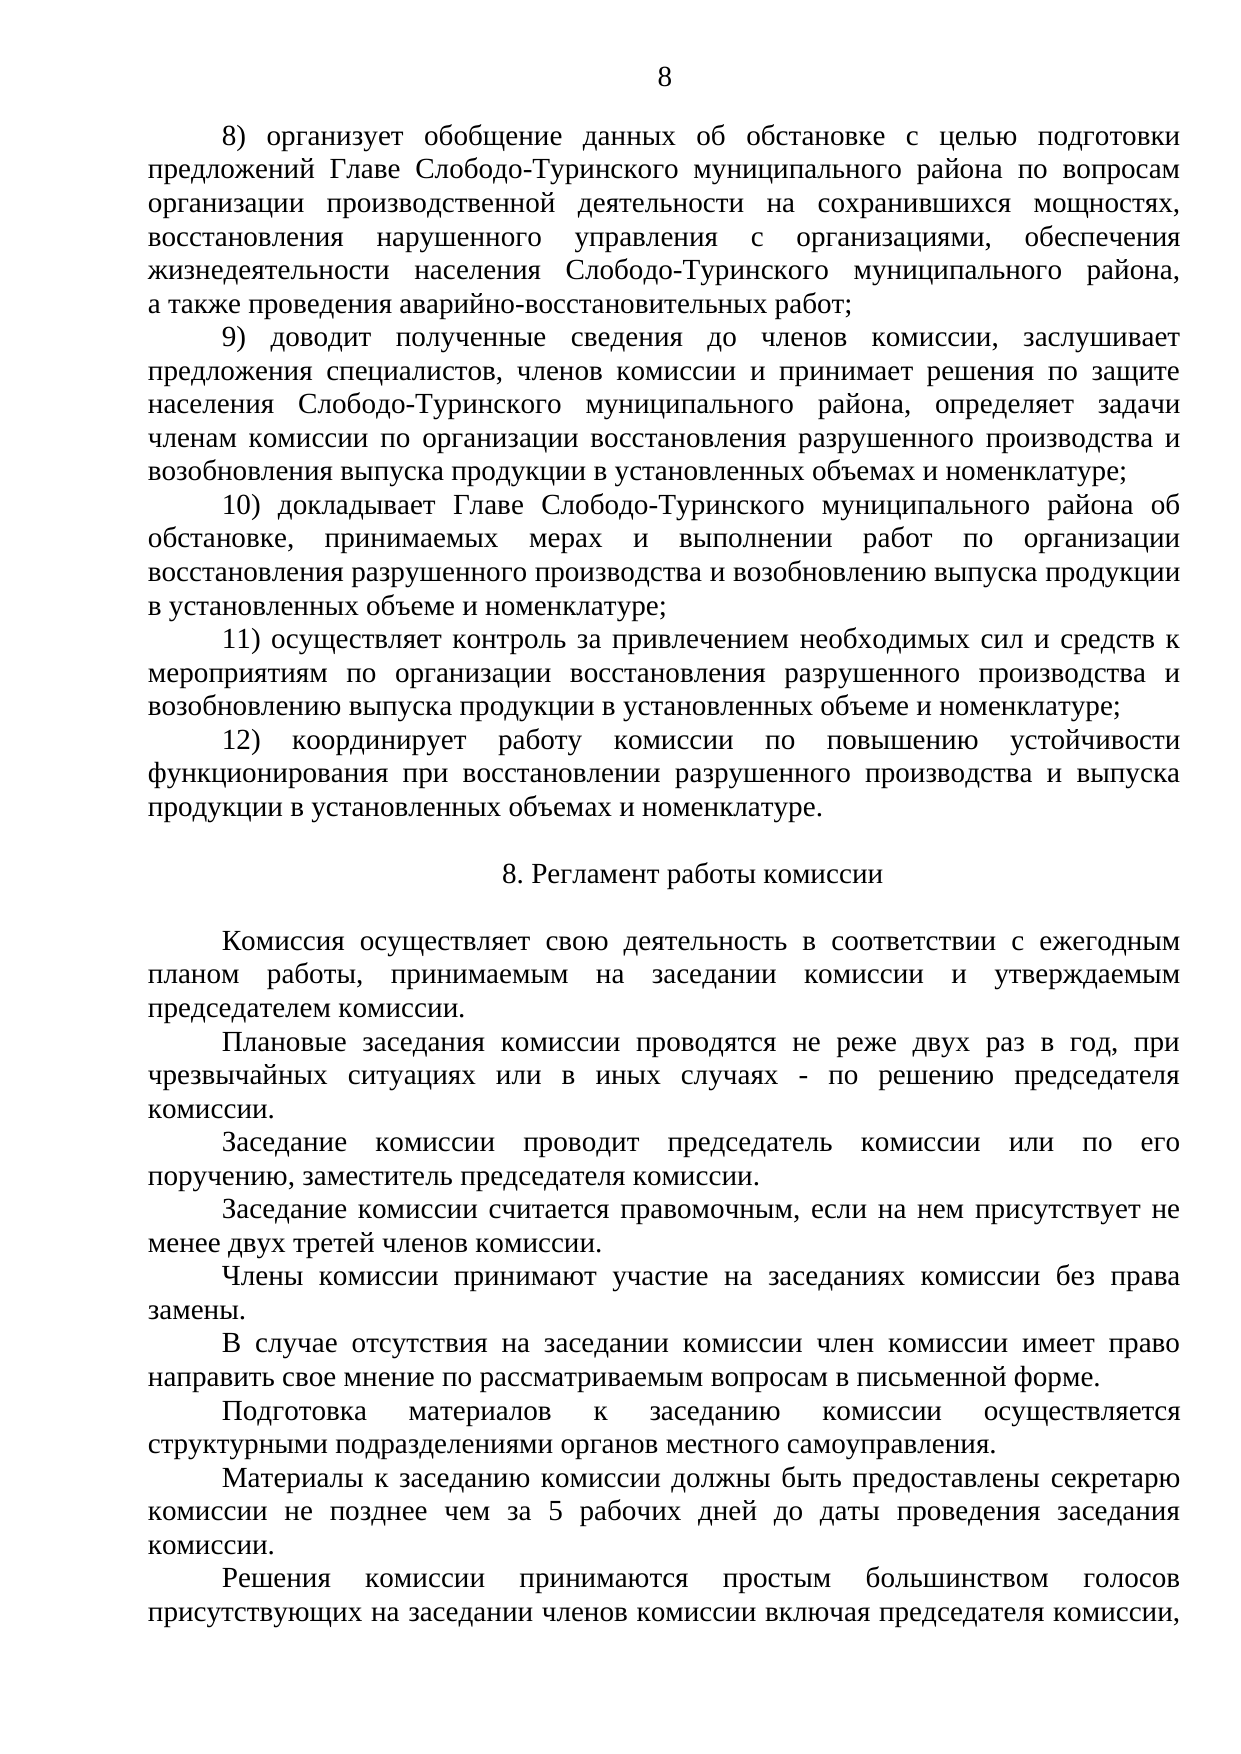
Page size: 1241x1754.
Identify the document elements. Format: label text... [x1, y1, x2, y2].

text 10) докладывает Главе Слободо-Туринского муниципального района об обстановке, принимаемых мерах и выполнении работ по организации восстановления разрушенного производства и возобновлению выпуска продукции в установленных объеме и номенклатуре; [148, 487, 1181, 621]
text Подготовка материалов к заседанию комиссии осуществляется структурными подразделениями органов местного самоуправления. [148, 1393, 1181, 1460]
text Плановые заседания комиссии проводятся не реже двух раз в год, при чрезвычайных ситуациях или в иных случаях - по решению председателя комиссии. [148, 1024, 1181, 1124]
text В случае отсутствия на заседании комиссии член комиссии имеет право направить свое мнение по рассматриваемым вопросам в письменной форме. [148, 1326, 1181, 1393]
text 12) координирует работу комиссии по повышению устойчивости функционирования при восстановлении разрушенного производства и выпуска продукции в установленных объемах и номенклатуре. [148, 722, 1181, 822]
text 8) организует обобщение данных об обстановке с целью подготовки предложений Главе Слободо-Туринского муниципального района по вопросам организации производственной деятельности на сохранившихся мощностях, восстановления нарушенного управления с организациями, обеспечения жизнедеятельности населения Слободо-Туринского муниципального района, а также проведения аварийно-восстановительных работ; [148, 118, 1181, 319]
text Заседание комиссии считается правомочным, если на нем присутствует не менее двух третей членов комиссии. [148, 1191, 1181, 1258]
text Материалы к заседанию комиссии должны быть предоставлены секретарю комиссии не позднее чем за 5 рабочих дней до даты проведения заседания комиссии. [148, 1460, 1181, 1560]
text 8. Регламент работы комиссии [148, 856, 1181, 889]
text Заседание комиссии проводит председатель комиссии или по его поручению, заместитель председателя комиссии. [148, 1124, 1181, 1191]
text Комиссия осуществляет свою деятельность в соответствии с ежегодным планом работы, принимаемым на заседании комиссии и утверждаемым председателем комиссии. [148, 923, 1181, 1024]
text Члены комиссии принимают участие на заседаниях комиссии без права замены. [148, 1258, 1181, 1326]
text 9) доводит полученные сведения до членов комиссии, заслушивает предложения специалистов, членов комиссии и принимает решения по защите населения Слободо-Туринского муниципального района, определяет задачи членам комиссии по организации восстановления разрушенного производства и возобновления выпуска продукции в установленных объемах и номенклатуре; [148, 319, 1181, 487]
text 11) осуществляет контроль за привлечением необходимых сил и средств к мероприятиям по организации восстановления разрушенного производства и возобновлению выпуска продукции в установленных объеме и номенклатуре; [148, 621, 1181, 722]
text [148, 1560, 1181, 1627]
